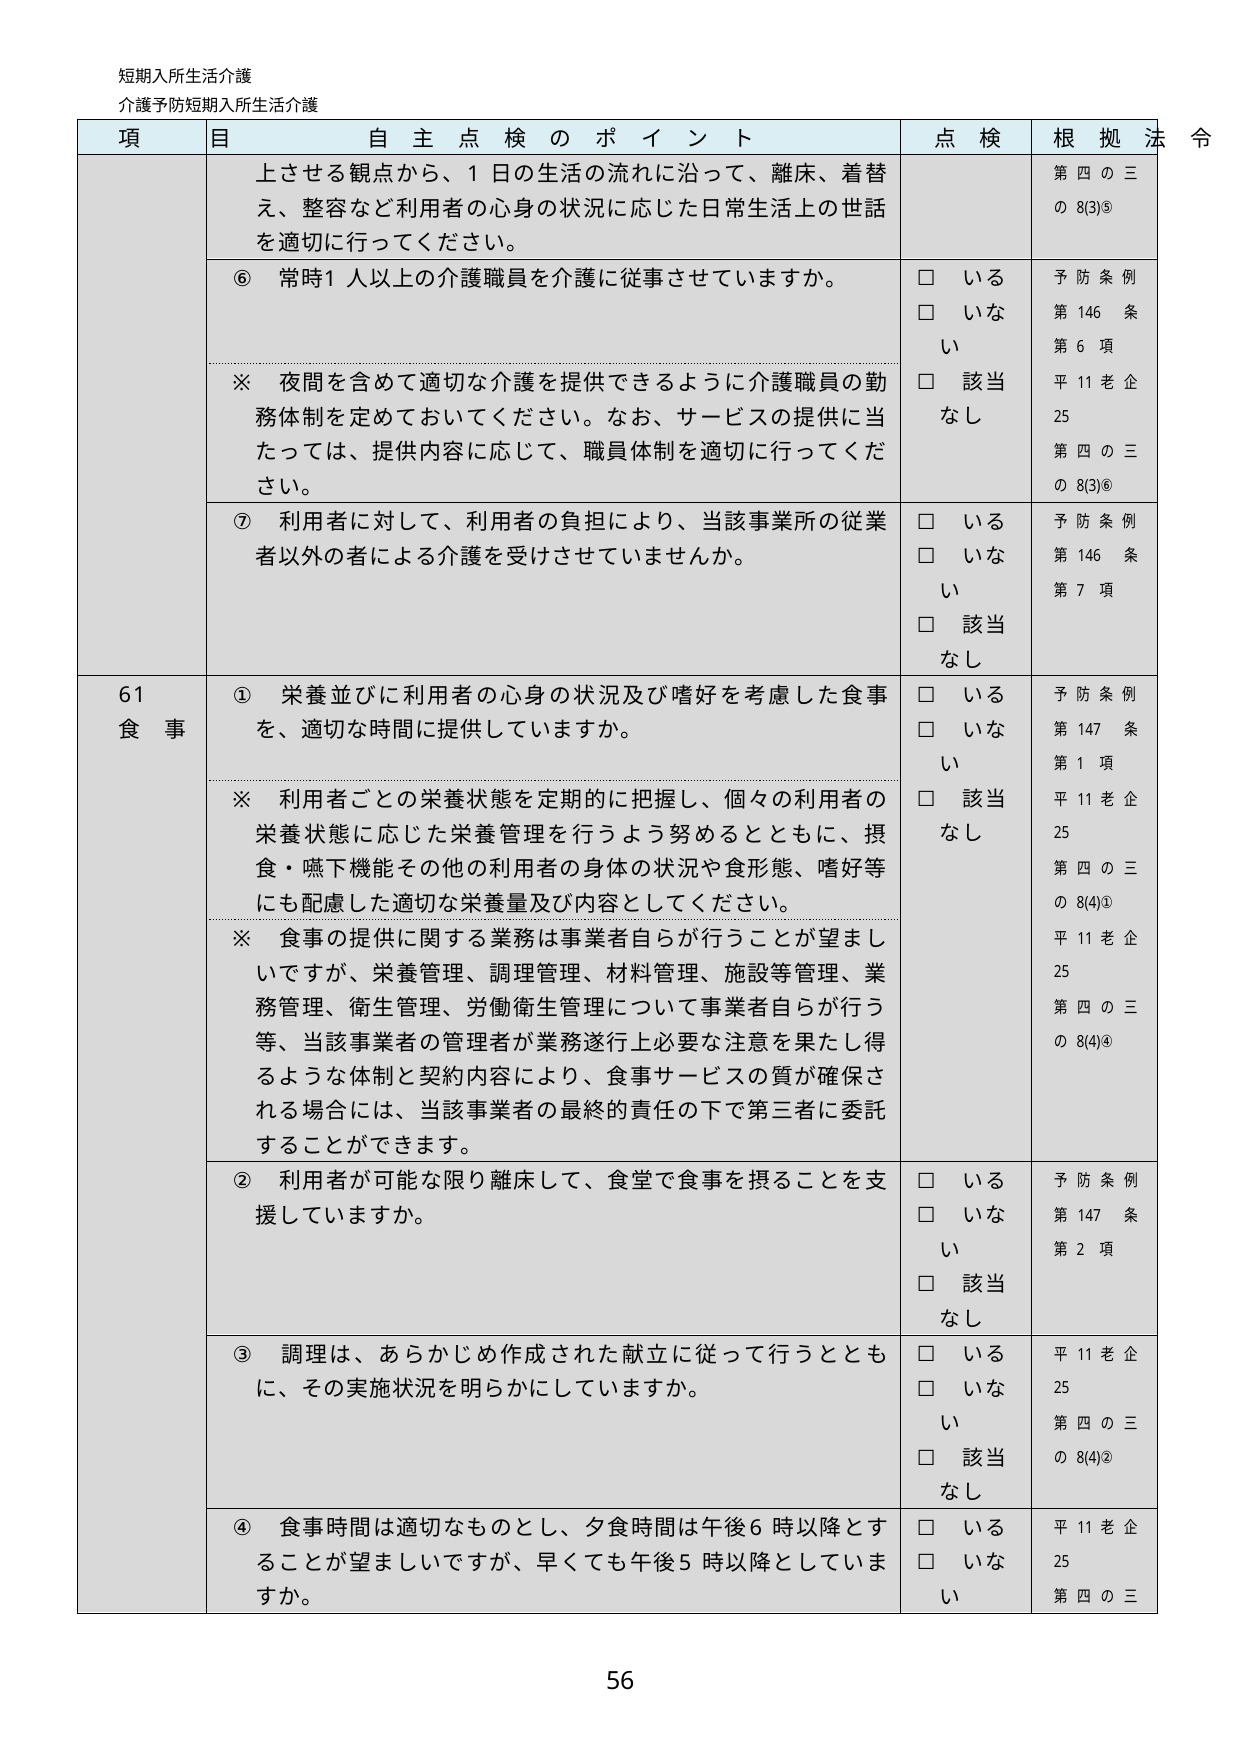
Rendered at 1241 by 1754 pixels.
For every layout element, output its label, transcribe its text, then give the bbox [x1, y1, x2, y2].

table_cell 平11老企25 第四の三の8(4)② [1032, 1336, 1157, 1508]
table_cell いる いない 該当なし [901, 676, 1031, 1161]
table_cell 予防条例 第147条第1項 [1032, 676, 1157, 780]
table_cell 61 食事 [78, 676, 206, 1612]
table_header 点 検 [901, 120, 1031, 154]
table_cell ① 栄養並びに利用者の心身の状況及び嗜好を考慮した食事を、適切な時間に提供していますか。 [207, 676, 900, 780]
table_cell 予防条例 第146条第7項 [1032, 503, 1157, 675]
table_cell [207, 155, 900, 258]
table_cell ⑦ 利用者に対して、利用者の負担により、当該事業所の従業者以外の者による介護を受けさせていませんか。 [207, 503, 900, 675]
table_cell 平11老企25 第四の三の8(3)⑥ [1032, 363, 1157, 502]
table_cell ③ 調理は、あらかじめ作成された献立に従って行うとともに、その実施状況を明らかにしていますか。 [207, 1336, 900, 1508]
table_cell いる いない 該当なし [901, 1336, 1031, 1508]
table_cell ※ 利用者ごとの栄養状態を定期的に把握し、個々の利用者の栄養状態に応じた栄養管理を行うよう努めるとともに、摂食・嚥下機能その他の利用者の身体の状況や食形態、嗜好等にも配慮した適切な栄養量及び内容としてください。 [207, 780, 900, 919]
table_cell 平11老企25 第四の三の8(4)① [1032, 780, 1157, 919]
table_cell 平11老企25 第四の三の8(3)⑤ [1032, 155, 1157, 258]
table_cell ⑥ 常時1人以上の介護職員を介護に従事させていますか。 [207, 260, 900, 363]
table_header 根拠法令 [1032, 120, 1157, 154]
table_header 自 主 点 検 の ポ イ ン ト [207, 120, 900, 154]
table_cell 平11老企25 第四の三の8(4)④ [1032, 919, 1157, 1161]
table_cell ※ 夜間を含めて適切な介護を提供できるように介護職員の勤務体制を定めておいてください。なお、サービスの提供に当たっては、提供内容に応じて、職員体制を適切に行ってください。 [207, 363, 900, 502]
table_cell ② 利用者が可能な限り離床して、食堂で食事を摂ることを支援していますか。 [207, 1162, 900, 1334]
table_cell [207, 1509, 900, 1612]
table_cell いる いない 該当なし [901, 1162, 1031, 1334]
table_cell いる いない 該当なし [901, 260, 1031, 502]
table_cell 予防条例 第146条第6項 [1032, 260, 1157, 363]
table_cell いる いない 該当なし [901, 503, 1031, 675]
table_header 項 目 [78, 120, 206, 154]
table_cell ※ 食事の提供に関する業務は事業者自らが行うことが望ましいですが、栄養管理、調理管理、材料管理、施設等管理、業務管理、衛生管理、労働衛生管理について事業者自らが行う等、当該事業者の管理者が業務遂行上必要な注意を果たし得るような体制と契約内容により、食事サービスの質が確保される場合には、当該事業者の最終的責任の下で第三者に委託することができます。 [207, 919, 900, 1161]
table_cell 予防条例第147条第2項 [1032, 1162, 1157, 1334]
table_cell いる いない 該当なし [901, 1509, 1031, 1612]
table_cell 平11老企25 第四の三の8(4)③ [1032, 1509, 1157, 1612]
